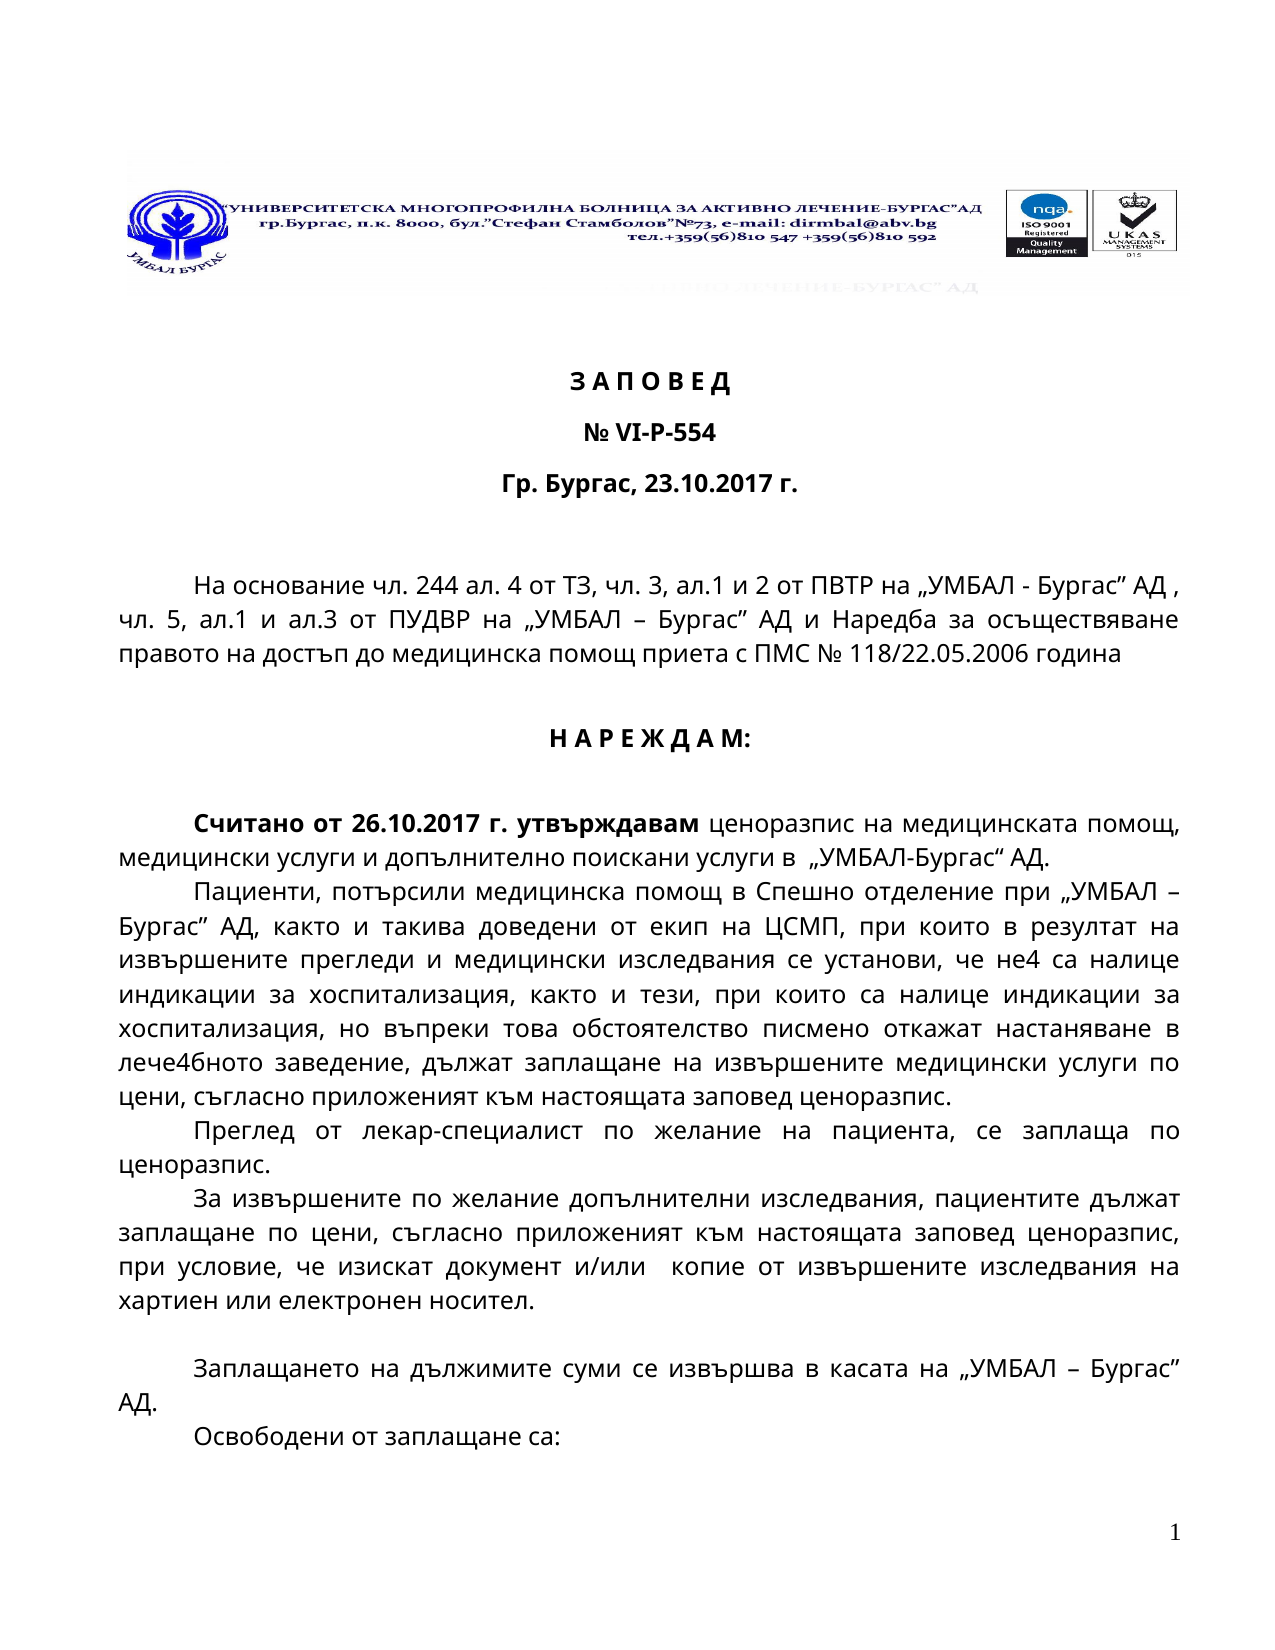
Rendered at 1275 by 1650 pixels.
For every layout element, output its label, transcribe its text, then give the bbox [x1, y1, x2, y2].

text Считано от 26.10.2017 г. утвърждавам ценоразпис на медицинската помощ, медицински услуги и допълнително поискани услуги в „УМБАЛ-Бургас“ АД. [118, 806, 1181, 874]
text Освободени от заплащане са: [118, 1419, 1181, 1453]
picture [127, 150, 1190, 296]
text Н А Р Е Ж Д А М: [118, 721, 1181, 755]
text Пациенти, потърсили медицинска помощ в Спешно отделение при „УМБАЛ – Бургас” АД, както и такива доведени от екип на ЦСМП, при които в резултат на извършените прегледи и медицински изследвания се установи, че не4 са налице индикации за хоспитализация, както и тези, при които са налице индикации за хоспитализация, но въпреки това обстоятелство писмено откажат настаняване в лече4бното заведение, дължат заплащане на извършените медицински услуги по цени, съгласно приложеният към настоящата заповед ценоразпис. [118, 874, 1181, 1112]
text Гр. Бургас, 23.10.2017 г. [118, 466, 1181, 499]
text За извършените по желание допълнителни изследвания, пациентите дължат заплащане по цени, съгласно приложеният към настоящата заповед ценоразпис, при условие, че изискат документ и/или копие от извършените изследвания на хартиен или електронен носител. [118, 1181, 1181, 1317]
text З А П О В Е Д [118, 363, 1181, 397]
text На основание чл. 244 ал. 4 от ТЗ, чл. 3, ал.1 и 2 от ПВТР на „УМБАЛ - Бургас” АД , чл. 5, ал.1 и ал.3 от ПУДВР на „УМБАЛ – Бургас” АД и Наредба за осъществяване правото на достъп до медицинска помощ приета с ПМС № 118/22.05.2006 година [118, 568, 1181, 670]
text № VI-Р-554 [118, 414, 1181, 448]
text Преглед от лекар-специалист по желание на пациента, се заплаща по ценоразпис. [118, 1112, 1181, 1181]
text Заплащането на дължимите суми се извършва в касата на „УМБАЛ – Бургас” АД. [118, 1351, 1181, 1419]
